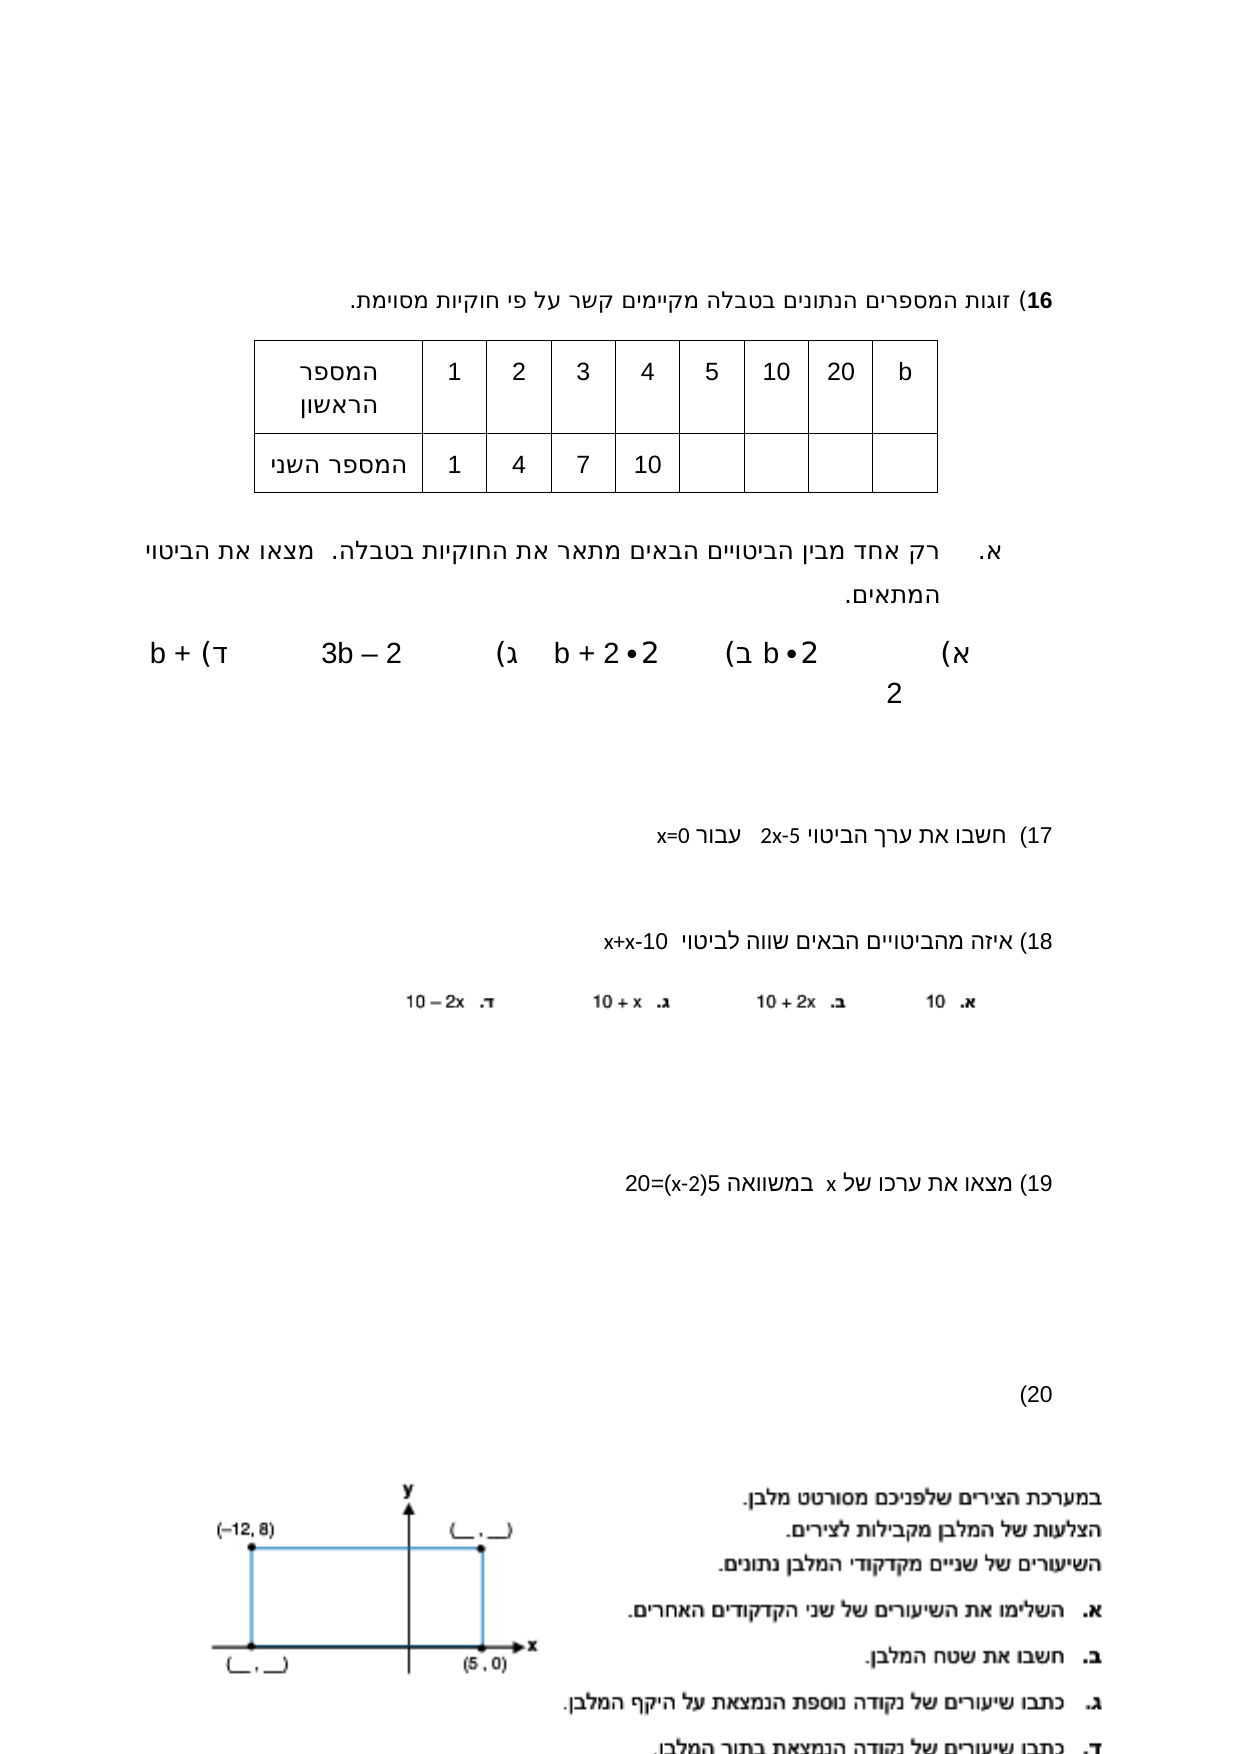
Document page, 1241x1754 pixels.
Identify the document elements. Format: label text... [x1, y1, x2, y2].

table_cell [809, 434, 872, 492]
table_header 5 [680, 341, 744, 433]
table_cell המספר השני [255, 434, 422, 492]
table_cell [745, 434, 808, 492]
table_cell [873, 434, 937, 492]
text 17) חשבו את ערך הביטוי 2x-5 עבור x=0 [133, 821, 1053, 849]
text 18) איזה מהביטויים הבאים שווה לביטוי 10-x+x [133, 927, 1053, 955]
table_header 20 [809, 341, 872, 433]
table_header 4 [616, 341, 679, 433]
table_header המספר הראשון [255, 341, 422, 433]
list רק אחד מבין הביטויים הבאים מתאר את החוקיות בטבלה. מצאו את הביטוי המתאים. [133, 536, 978, 609]
table_cell 1 [423, 434, 486, 492]
table_cell 4 [487, 434, 551, 492]
table_cell 7 [552, 434, 615, 492]
picture [188, 980, 1053, 1038]
text 20) [133, 1381, 1053, 1407]
table_header 3 [552, 341, 615, 433]
table_header 1 [423, 341, 486, 433]
table_cell 10 [616, 434, 679, 492]
list 2∙b ב) 2∙b + 2 ג) 3b – 2 ד) b + 2 [133, 636, 940, 710]
table_header 2 [487, 341, 551, 433]
picture [58, 1435, 1128, 1754]
table_header b [873, 341, 937, 433]
table_cell [680, 434, 744, 492]
text 16) זוגות המספרים הנתונים בטבלה מקיימים קשר על פי חוקיות מסוימת. [133, 287, 1053, 314]
text 19) מצאו את ערכו של x במשוואה 5(x-2)=20 [133, 1169, 1053, 1197]
table_header 10 [745, 341, 808, 433]
